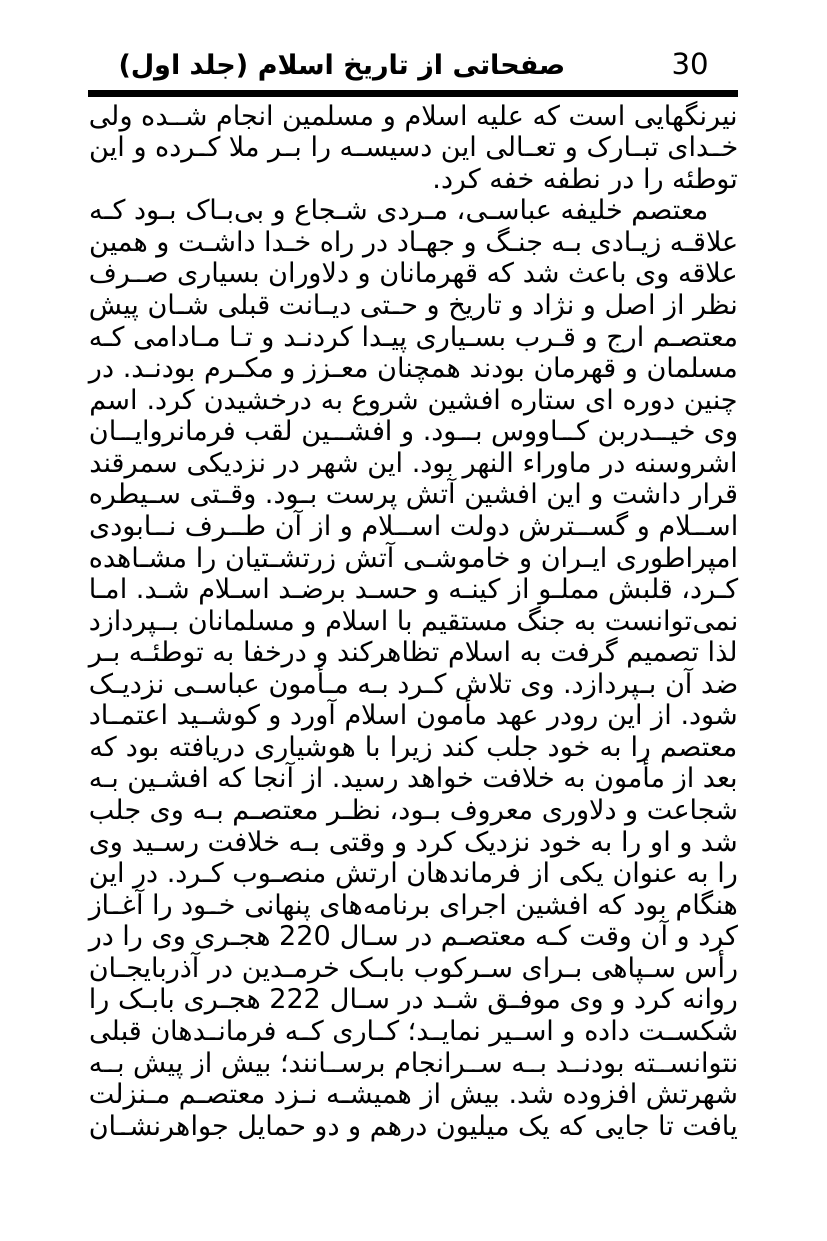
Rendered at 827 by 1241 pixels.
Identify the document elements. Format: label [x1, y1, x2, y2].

text [89, 195, 738, 1142]
text [89, 100, 738, 195]
